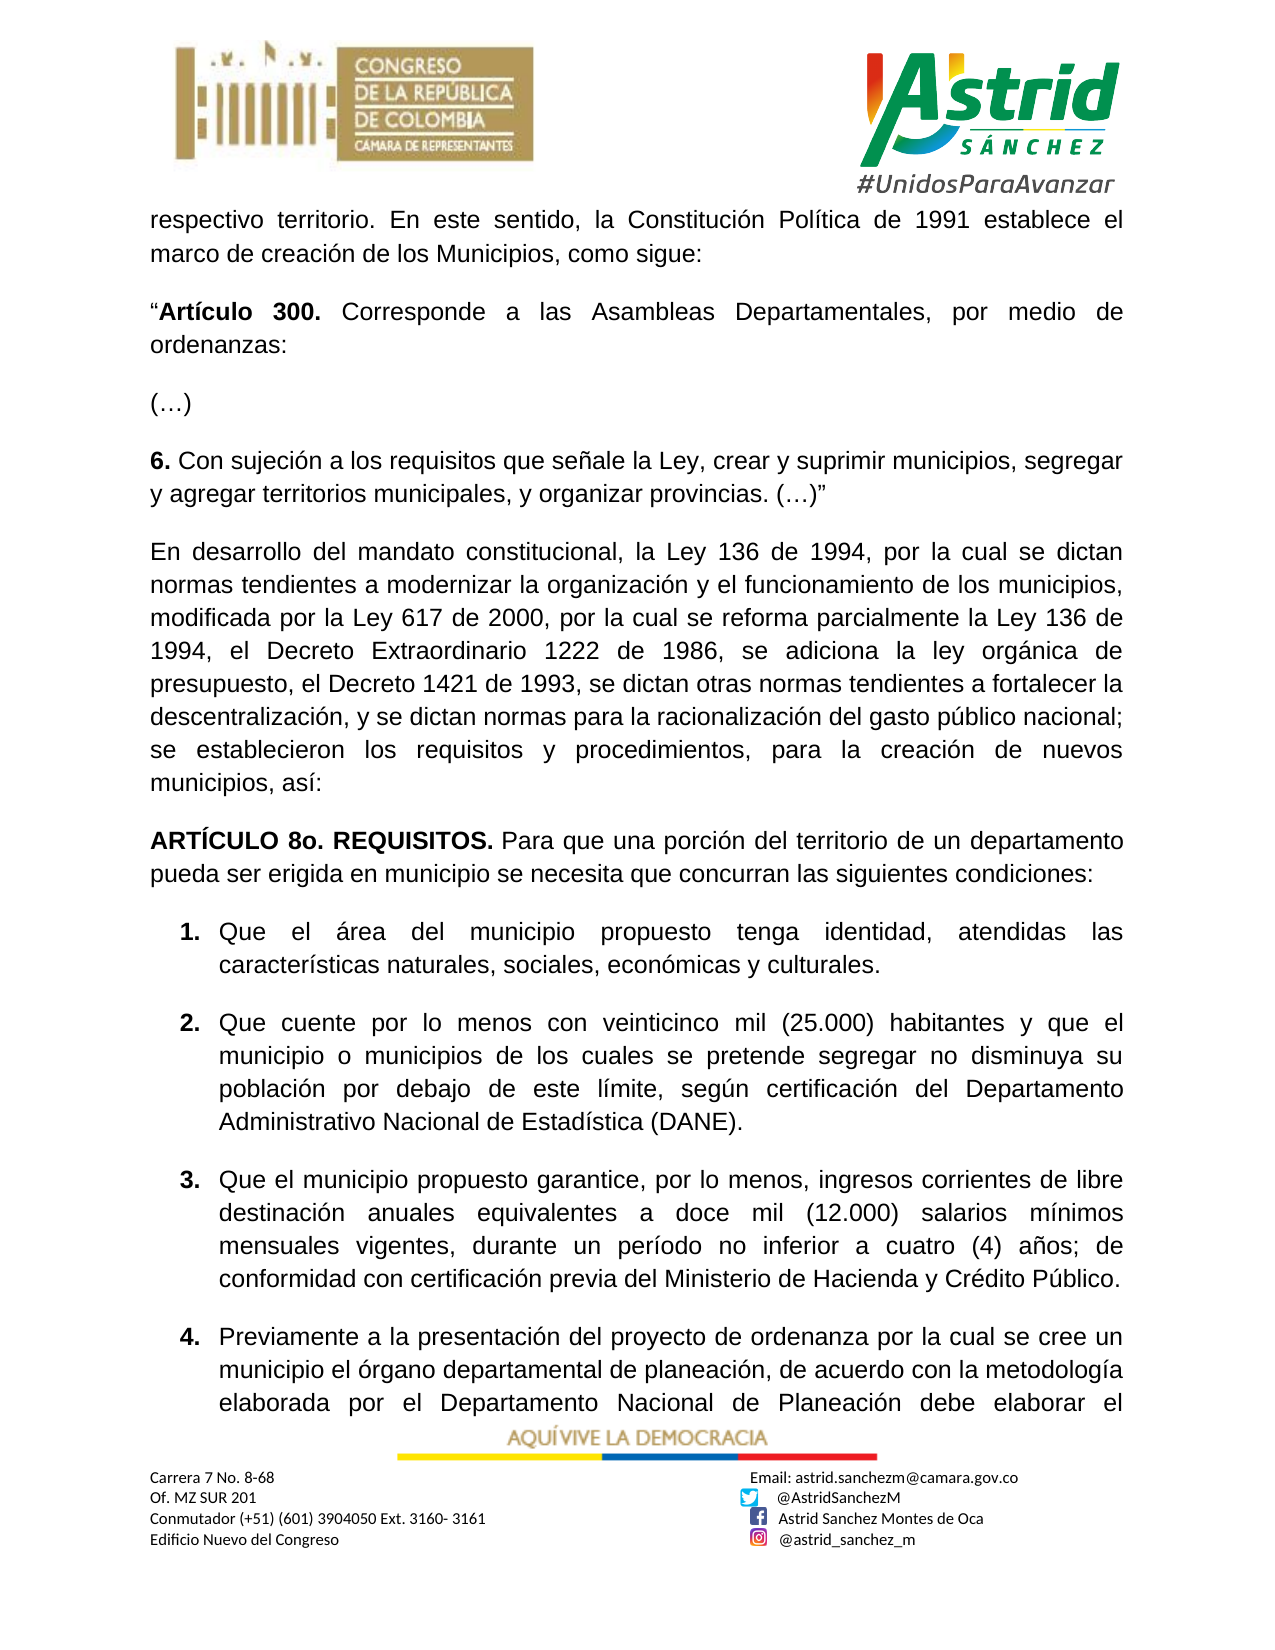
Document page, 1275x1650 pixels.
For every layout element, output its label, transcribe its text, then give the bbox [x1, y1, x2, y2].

text En desarrollo del mandato constitucional, la Ley 136 de 1994, por la cual se dictan normas tendientes a modernizar la organización y el funcionamiento de los municipios, modificada por la Ley 617 de 2000, por la cual se reforma parcialmente la Ley 136 de 1994, el Decreto Extraordinario 1222 de 1986, se adiciona la ley orgánica de presupuesto, el Decreto 1421 de 1993, se dictan otras normas tendientes a fortalecer la descentralización, y se dictan normas para la racionalización del gasto público nacional; se establecieron los requisitos y procedimientos, para la creación de nuevos municipios, así: [150, 537, 1125, 797]
picture [750, 1528, 767, 1546]
picture [853, 47, 1125, 206]
text ARTÍCULO 8o. REQUISITOS. Para que una porción del territorio de un departamento pueda ser erigida en municipio se necesita que concurran las siguientes condiciones: [150, 826, 1125, 888]
text (…) [150, 388, 1125, 416]
picture [750, 1506, 767, 1525]
list Que cuente por lo menos con veinticinco mil (25.000) habitantes y que el municipio o municipios de los cuales se pretende segregar no disminuya su población por debajo de este límite, según certificación del Departamento Administrativo Nacional de Estadística (DANE). [179, 1008, 1125, 1136]
picture [150, 40, 544, 172]
picture [743, 1492, 759, 1504]
text “Artículo 300. Corresponde a las Asambleas Departamentales, por medio de ordenanzas: [150, 297, 1125, 358]
list Que el municipio propuesto garantice, por lo menos, ingresos corrientes de libre destinación anuales equivalentes a doce mil (12.000) salarios mínimos mensuales vigentes, durante un período no inferior a cuatro (4) años; de conformidad con certificación previa del Ministerio de Hacienda y Crédito Público. [179, 1165, 1125, 1293]
picture [382, 1417, 893, 1464]
text 6. Con sujeción a los requisitos que señale la Ley, crear y suprimir municipios, segregar y agregar territorios municipales, y organizar provincias. (…)” [150, 446, 1125, 507]
list Que el área del municipio propuesto tenga identidad, atendidas las características naturales, sociales, económicas y culturales. [179, 917, 1125, 979]
